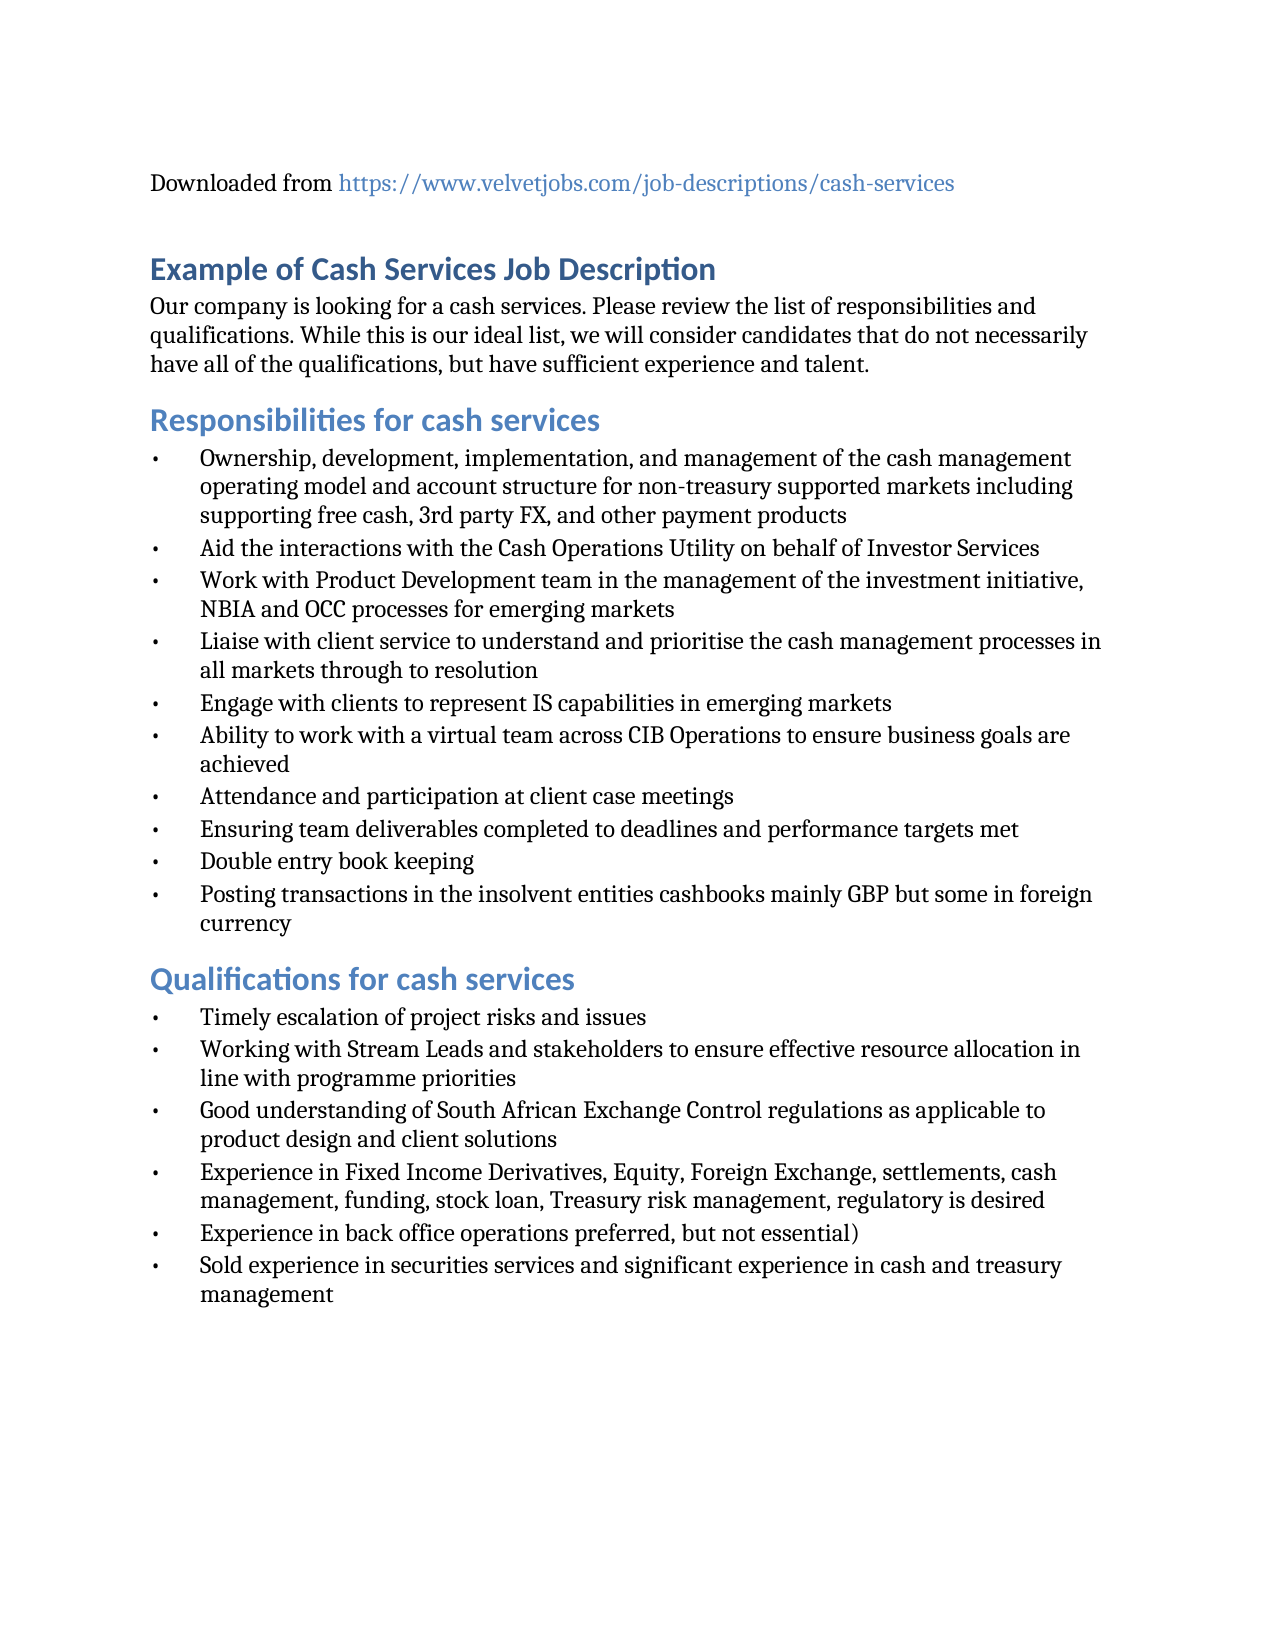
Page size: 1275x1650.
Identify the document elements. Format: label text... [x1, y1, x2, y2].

list Double entry book keeping [150, 847, 1125, 876]
list Attendance and participation at client case meetings [150, 782, 1125, 811]
list Experience in Fixed Income Derivatives, Equity, Foreign Exchange, settlements, cash management, funding, stock loan, Treasury risk management, regulatory is desired [150, 1158, 1125, 1215]
list Ownership, development, implementation, and management of the cash management operating model and account structure for non-treasury supported markets including supporting free cash, 3rd party FX, and other payment products [150, 443, 1125, 530]
list Good understanding of South African Exchange Control regulations as applicable to product design and client solutions [150, 1096, 1125, 1154]
list Working with Stream Leads and stakeholders to ensure effective resource allocation in line with programme priorities [150, 1035, 1125, 1093]
subtitle Responsibilities for cash services [150, 399, 1125, 440]
list Liaise with client service to understand and prioritise the cash management processes in all markets through to resolution [150, 627, 1125, 685]
list Ensuring team deliverables completed to deadlines and performance targets met [150, 815, 1125, 843]
list Sold experience in securities services and significant experience in cash and treasury management [150, 1251, 1125, 1309]
text Downloaded from https://www.velvetjobs.com/job-descriptions/cash-services [150, 169, 1125, 197]
list Posting transactions in the insolvent entities cashbooks mainly GBP but some in foreign currency [150, 880, 1125, 937]
list Aid the interactions with the Cash Operations Utility on behalf of Investor Services [150, 533, 1125, 562]
list Work with Product Development team in the management of the investment initiative, NBIA and OCC processes for emerging markets [150, 566, 1125, 623]
text Our company is looking for a cash services. Please review the list of responsibilities and qualifications. While this is our ideal list, we will consider candidates that do not necessarily have all of the qualifications, but have sufficient experience and talent. [150, 292, 1125, 378]
subtitle Example of Cash Services Job Description [150, 247, 1125, 288]
list Experience in back office operations preferred, but not essential) [150, 1219, 1125, 1248]
list Timely escalation of project risks and issues [150, 1003, 1125, 1031]
list Ability to work with a virtual team across CIB Operations to ensure business goals are achieved [150, 721, 1125, 778]
subtitle Qualifications for cash services [150, 958, 1125, 999]
list Engage with clients to represent IS capabilities in emerging markets [150, 688, 1125, 717]
